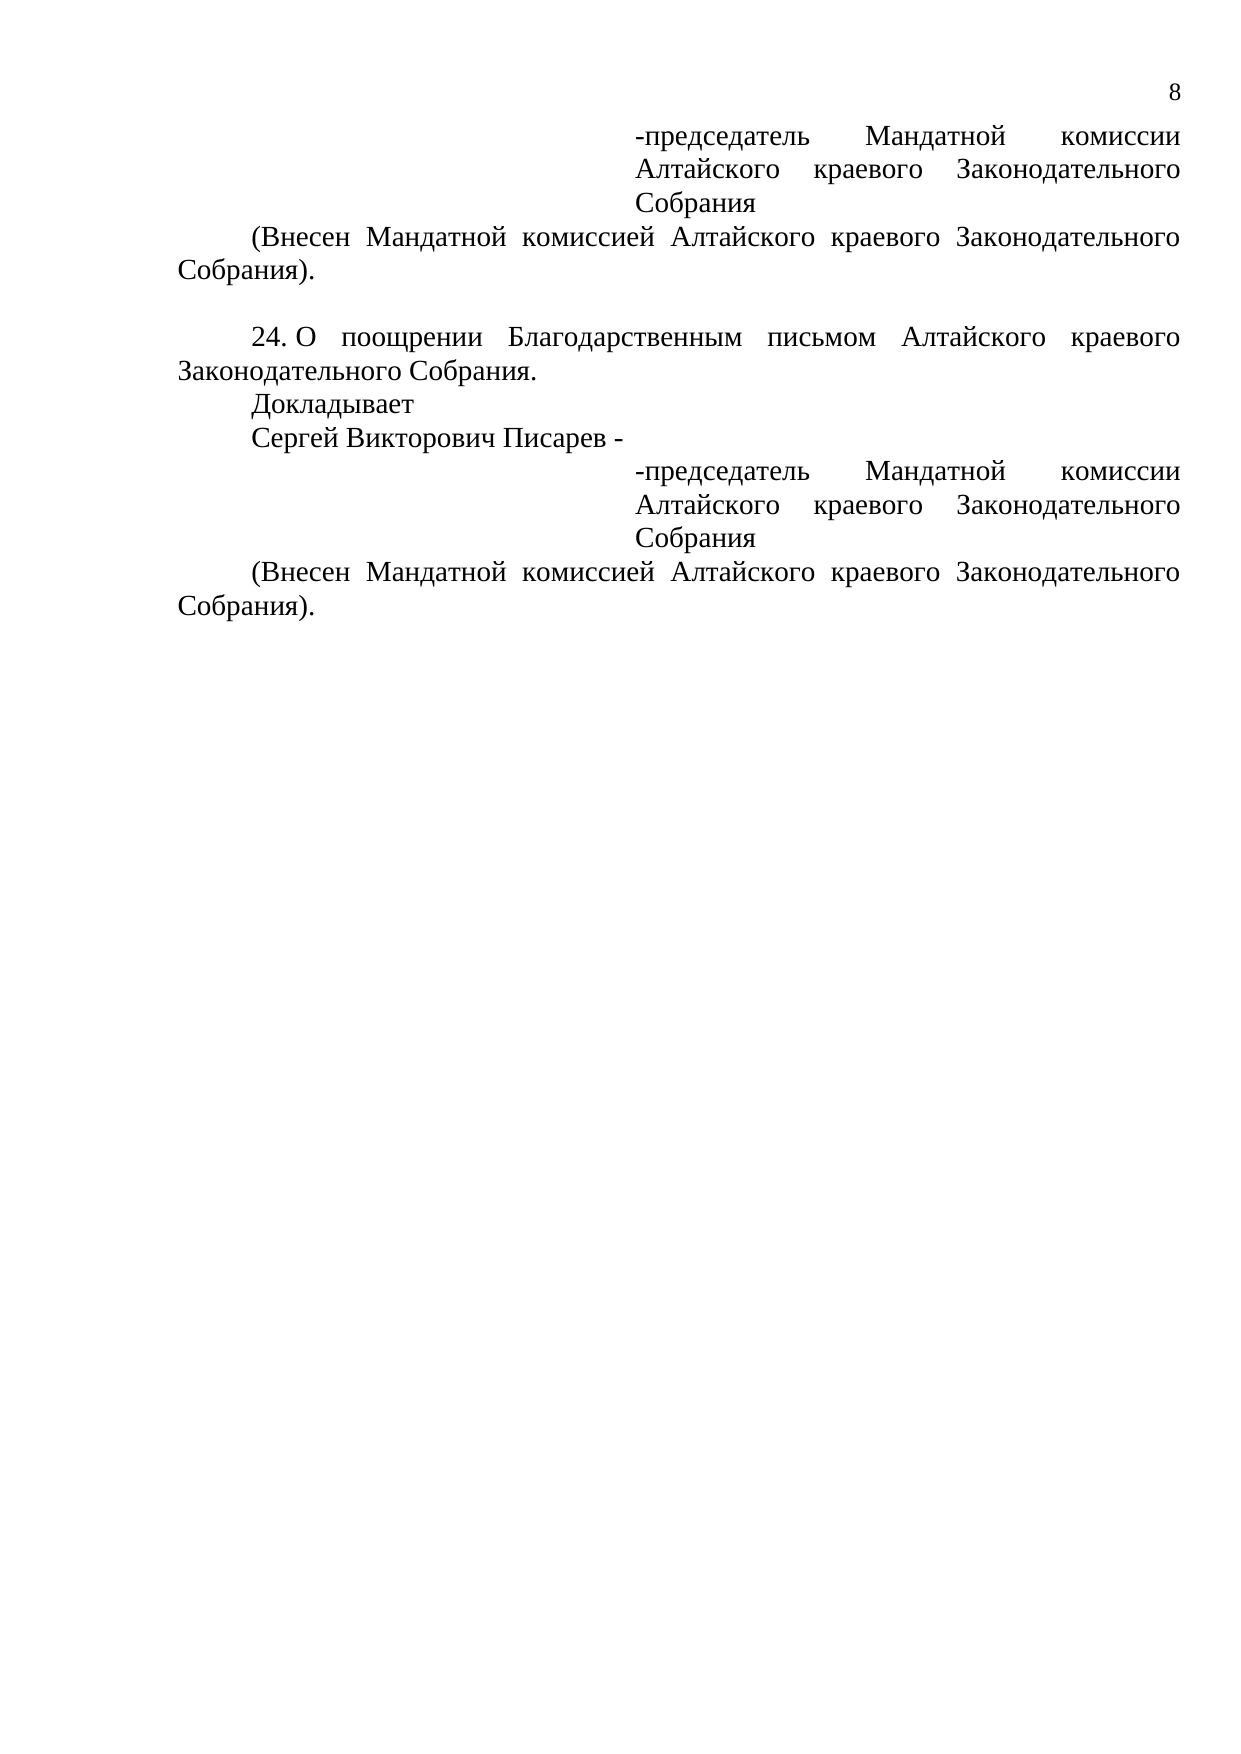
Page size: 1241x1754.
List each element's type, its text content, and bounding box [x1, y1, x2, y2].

text (Внесен Мандатной комиссией Алтайского краевого Законодательного Собрания). [177, 219, 1181, 286]
text -председатель Мандатной комиссии Алтайского краевого Законодательного Собрания [635, 453, 1181, 554]
text (Внесен Мандатной комиссией Алтайского краевого Законодательного Собрания). [177, 554, 1181, 621]
text Сергей Викторович Писарев - [177, 420, 1181, 453]
text -председатель Мандатной комиссии Алтайского краевого Законодательного Собрания [635, 118, 1181, 219]
text Докладывает [177, 386, 1181, 420]
list О поощрении Благодарственным письмом Алтайского краевого Законодательного Собрания. [177, 319, 1181, 386]
